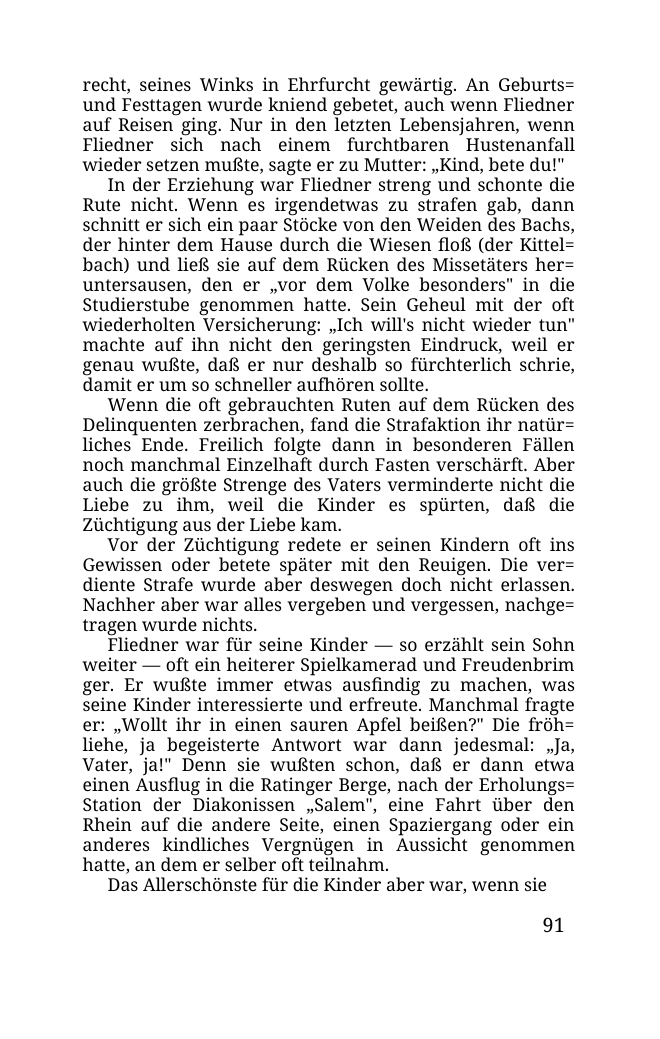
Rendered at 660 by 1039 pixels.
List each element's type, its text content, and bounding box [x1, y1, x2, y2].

text In der Erziehung war Fliedner streng und schonte die Rute nicht. Wenn es irgendetwas zu strafen gab, dann schnitt er sich ein paar Stöcke von den Weiden des Bachs, der hinter dem Hause durch die Wiesen floß (der Kittel= bach) und ließ sie auf dem Rücken des Missetäters her= untersausen, den er „vor dem Volke besonders" in die Studierstube genommen hatte. Sein Geheul mit der oft wiederholten Versicherung: „Ich will's nicht wieder tun" machte auf ihn nicht den geringsten Eindruck, weil er genau wußte, daß er nur deshalb so fürchterlich schrie, damit er um so schneller aufhören sollte. [82, 176, 576, 396]
text recht, seines Winks in Ehrfurcht gewärtig. An Geburts= und Festtagen wurde kniend gebetet, auch wenn Fliedner auf Reisen ging. Nur in den letzten Lebensjahren, wenn Fliedner sich nach einem furchtbaren Hustenanfall wieder setzen mußte, sagte er zu Mutter: „Kind, bete du!" [82, 76, 576, 176]
text Fliedner war für seine Kinder — so erzählt sein Sohn weiter — oft ein heiterer Spielkamerad und Freudenbrim ger. Er wußte immer etwas ausfindig zu machen, was seine Kinder interessierte und erfreute. Manchmal fragte er: „Wollt ihr in einen sauren Apfel beißen?" Die fröh= liehe, ja begeisterte Antwort war dann jedesmal: „Ja, Vater, ja!" Denn sie wußten schon, daß er dann etwa einen Ausflug in die Ratinger Berge, nach der Erholungs= Station der Diakonissen „Salem", eine Fahrt über den Rhein auf die andere Seite, einen Spaziergang oder ein anderes kindliches Vergnügen in Aussicht genommen hatte, an dem er selber oft teilnahm. [82, 636, 576, 876]
text Vor der Züchtigung redete er seinen Kindern oft ins Gewissen oder betete später mit den Reuigen. Die ver= diente Strafe wurde aber deswegen doch nicht erlassen. Nachher aber war alles vergeben und vergessen, nachge= tragen wurde nichts. [82, 536, 576, 636]
text Wenn die oft gebrauchten Ruten auf dem Rücken des Delinquenten zerbrachen, fand die Strafaktion ihr natür= liches Ende. Freilich folgte dann in besonderen Fällen noch manchmal Einzelhaft durch Fasten verschärft. Aber auch die größte Strenge des Vaters verminderte nicht die Liebe zu ihm, weil die Kinder es spürten, daß die Züchtigung aus der Liebe kam. [82, 396, 576, 536]
text 91 [542, 917, 565, 937]
text Das Allerschönste für die Kinder aber war, wenn sie [82, 876, 576, 896]
